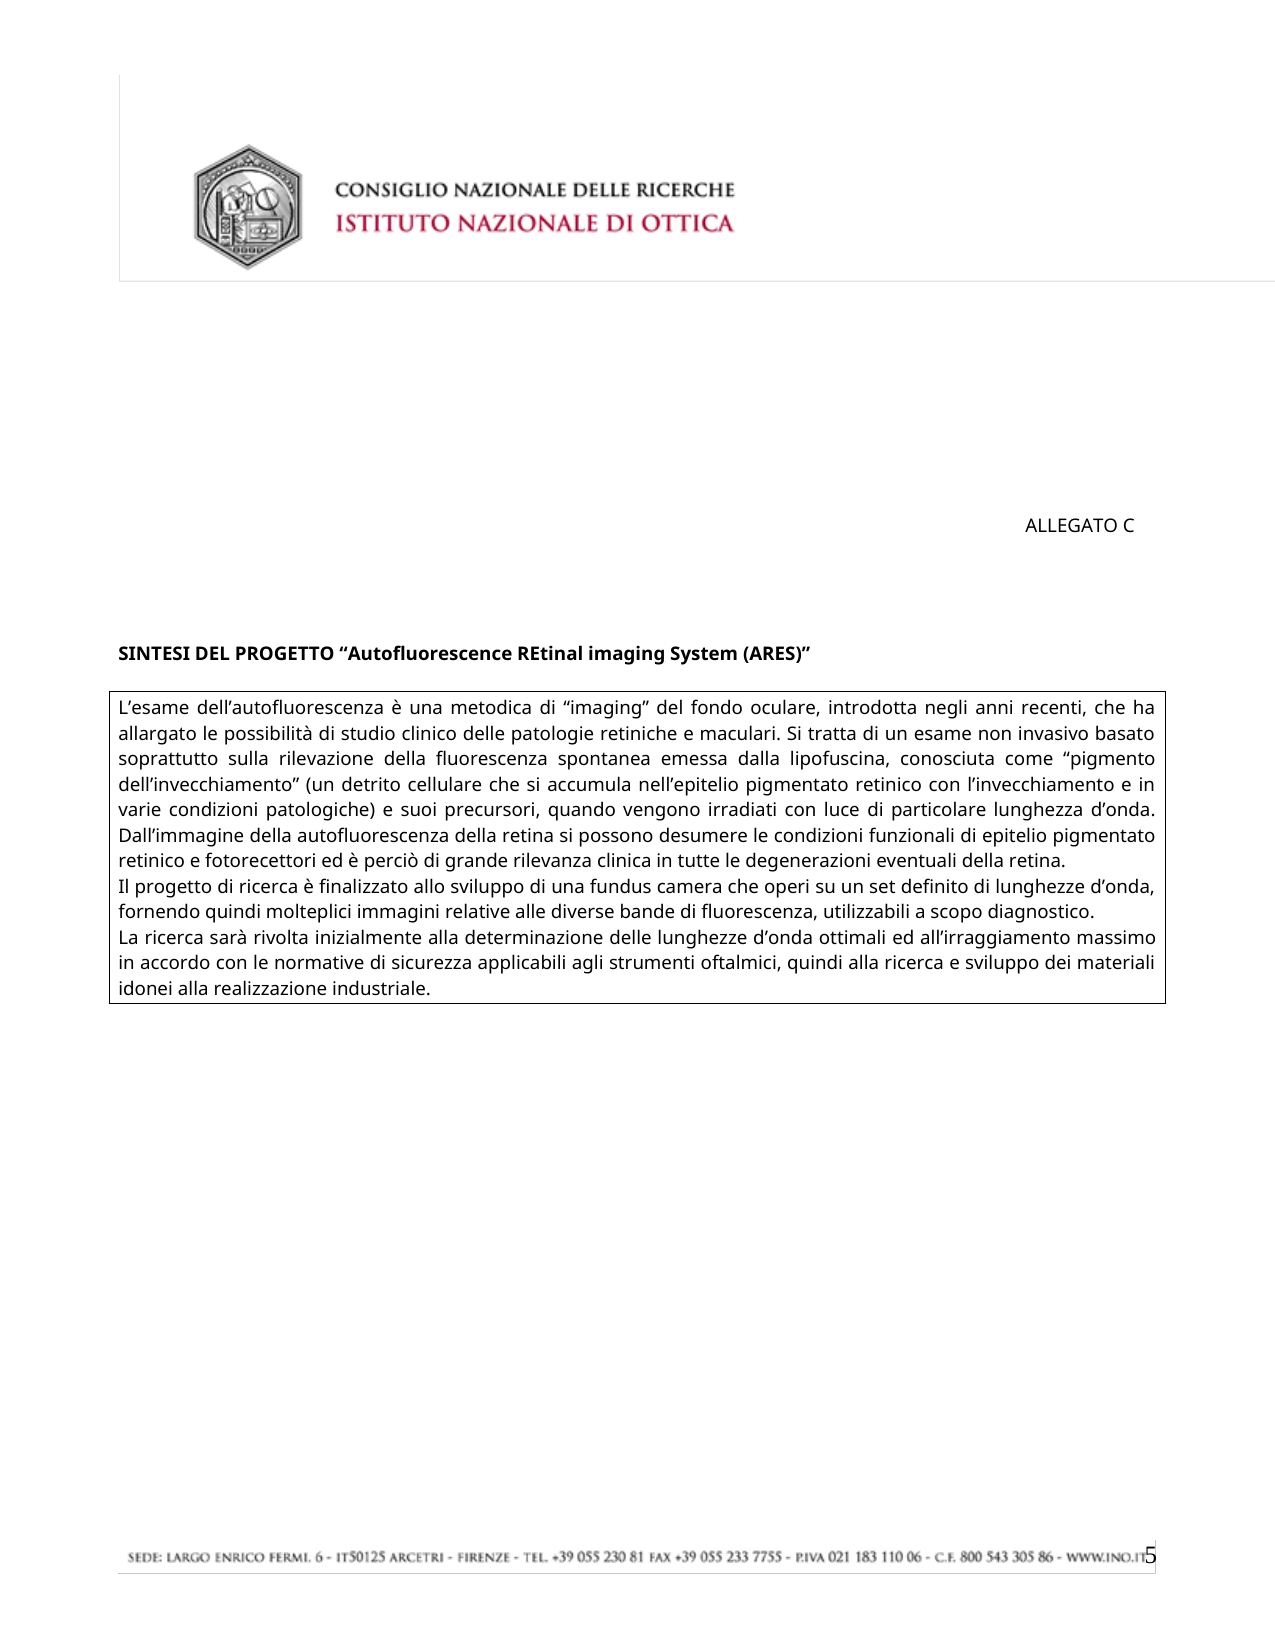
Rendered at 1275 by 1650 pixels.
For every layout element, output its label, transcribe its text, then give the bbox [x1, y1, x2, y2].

text SINTESI DEL PROGETTO “Autofluorescence REtinal imaging System (ARES)” [118, 640, 1157, 666]
table_header ALLEGATO C [111, 513, 1137, 538]
text L’esame dell’autofluorescenza è una metodica di “imaging” del fondo oculare, introdotta negli anni recenti, che ha allargato le possibilità di studio clinico delle patologie retiniche e maculari. Si tratta di un esame non invasivo basato soprattutto sulla rilevazione della fluorescenza spontanea emessa dalla lipofuscina, conosciuta come “pigmento dell’invecchiamento” (un detrito cellulare che si accumula nell’epitelio pigmentato retinico con l’invecchiamento e in varie condizioni patologiche) e suoi precursori, quando vengono irradiati con luce di particolare lunghezza d’onda. Dall’immagine della autofluorescenza della retina si possono desumere le condizioni funzionali di epitelio pigmentato retinico e fotorecettori ed è perciò di grande rilevanza clinica in tutte le degenerazioni eventuali della retina. [110, 692, 1165, 873]
picture [118, 1540, 1157, 1575]
text La ricerca sarà rivolta inizialmente alla determinazione delle lunghezze d’onda ottimali ed all’irraggiamento massimo in accordo con le normative di sicurezza applicabili agli strumenti oftalmici, quindi alla ricerca e sviluppo dei materiali idonei alla realizzazione industriale. [110, 921, 1165, 1003]
text Il progetto di ricerca è finalizzato allo sviluppo di una fundus camera che operi su un set definito di lunghezze d’onda, fornendo quindi molteplici immagini relative alle diverse bande di fluorescenza, utilizzabili a scopo diagnostico. [118, 873, 1157, 921]
picture [118, 75, 1275, 283]
